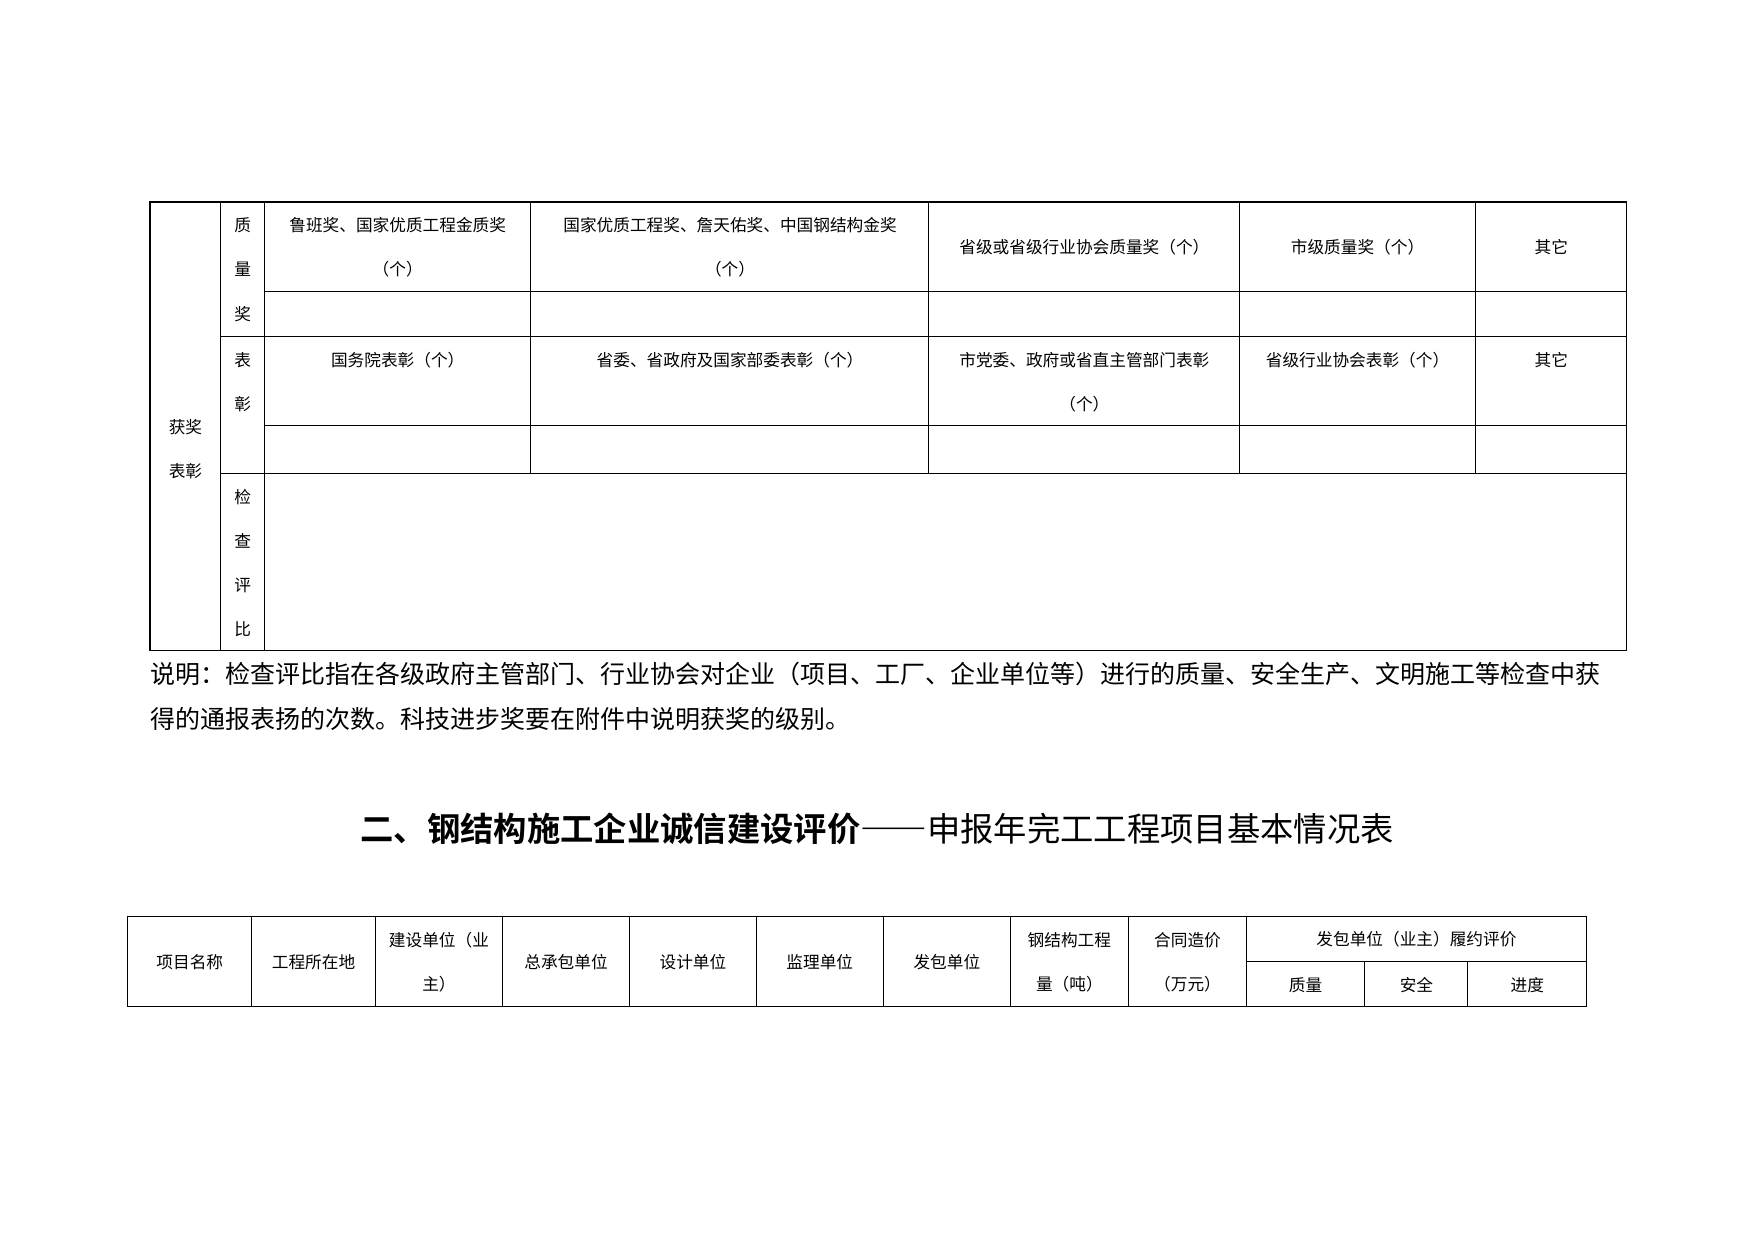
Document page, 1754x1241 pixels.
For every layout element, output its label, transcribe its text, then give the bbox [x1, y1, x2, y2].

table_cell 市党委、政府或省直主管部门表彰（个） [929, 337, 1239, 425]
table_cell [531, 426, 928, 473]
table_cell [929, 426, 1239, 473]
table_cell [531, 292, 928, 336]
table_cell [265, 474, 1626, 650]
text 二、钢结构施工企业诚信建设评价——申报年完工工程项目基本情况表 [150, 783, 1604, 871]
table_cell 省级或省级行业协会质量奖（个） [929, 203, 1239, 291]
table_cell 省委、省政府及国家部委表彰（个） [531, 337, 928, 425]
table_cell [929, 292, 1239, 336]
table_header 发包单位（业主）履约评价 [1247, 917, 1586, 961]
table_header 合同造价（万元） [1129, 917, 1246, 1006]
table_cell [1476, 292, 1626, 336]
table_cell 获奖表彰 [151, 203, 220, 650]
table_header 工程所在地 [252, 917, 375, 1006]
table_header 建设单位（业主） [376, 917, 502, 1006]
table_cell 国务院表彰（个） [265, 337, 530, 425]
table_cell 国家优质工程奖、詹天佑奖、中国钢结构金奖（个） [531, 203, 928, 291]
table_cell 安全 [1365, 962, 1467, 1006]
table_cell [265, 292, 530, 336]
text 说明：检查评比指在各级政府主管部门、行业协会对企业（项目、工厂、企业单位等）进行的质量、安全生产、文明施工等检查中获得的通报表扬的次数。科技进步奖要在附件中说明获奖的级别。 [150, 651, 1604, 783]
table_cell [265, 426, 530, 473]
table_cell 鲁班奖、国家优质工程金质奖（个） [265, 203, 530, 291]
table_cell 市级质量奖（个） [1240, 203, 1475, 291]
table_header 钢结构工程量（吨） [1011, 917, 1128, 1006]
table_cell 检查评比 [221, 474, 264, 650]
table_cell 质量奖 [221, 203, 264, 336]
table_header 发包单位 [884, 917, 1010, 1006]
table_header 设计单位 [630, 917, 756, 1006]
table_cell 表彰 [221, 337, 264, 473]
table_cell [1240, 292, 1475, 336]
table_cell 进度 [1468, 962, 1586, 1006]
table_cell 质量 [1247, 962, 1364, 1006]
table_header 监理单位 [757, 917, 883, 1006]
table_cell [1476, 426, 1626, 473]
table_cell 其它 [1476, 337, 1626, 425]
table_cell [1240, 426, 1475, 473]
table_header 总承包单位 [503, 917, 629, 1006]
table_cell 其它 [1476, 203, 1626, 291]
table_cell 省级行业协会表彰（个） [1240, 337, 1475, 425]
table_header 项目名称 [128, 917, 251, 1006]
